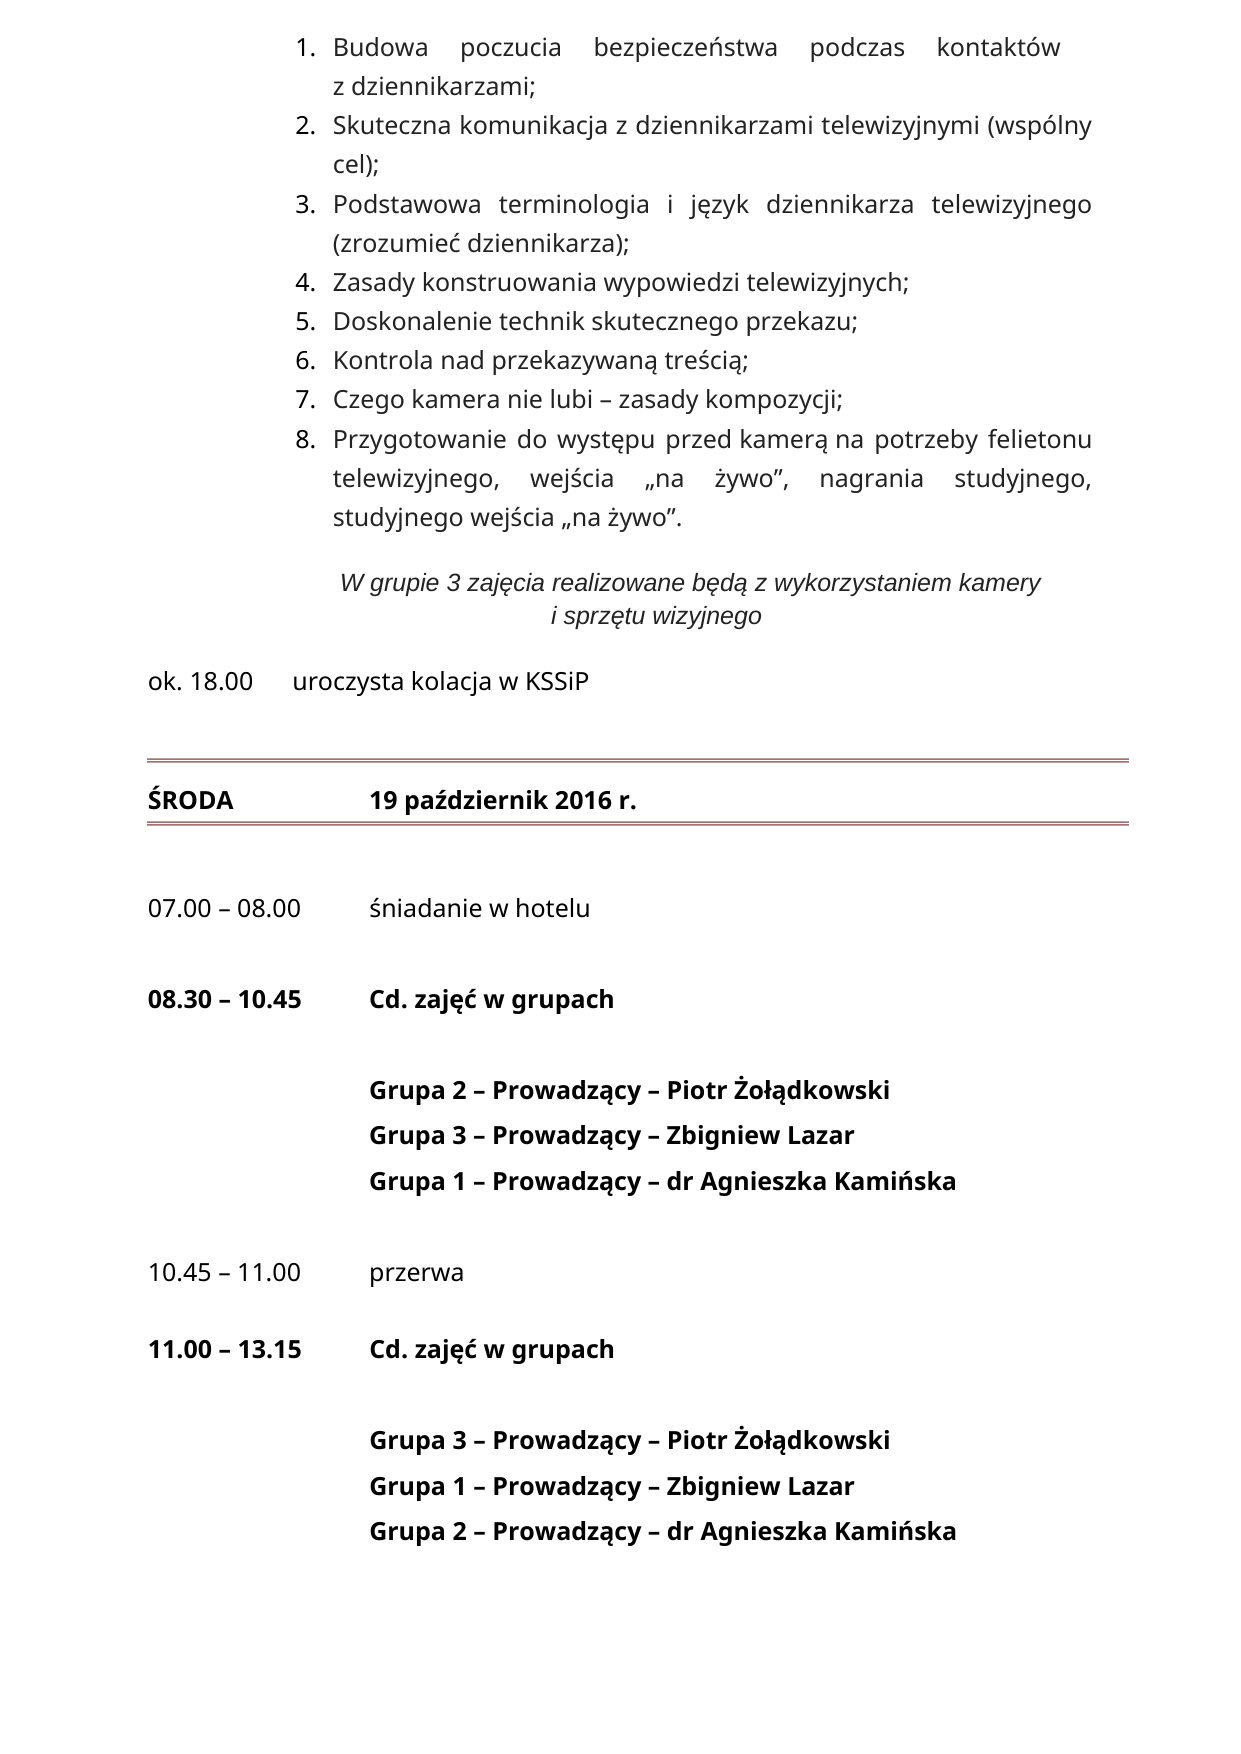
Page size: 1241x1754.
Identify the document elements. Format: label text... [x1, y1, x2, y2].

text 10.45 – 11.00 przerwa [148, 1254, 1093, 1321]
text Grupa 1 – Prowadzący – dr Agnieszka Kamińska [148, 1163, 1093, 1197]
picture [147, 753, 1129, 767]
text 07.00 – 08.00 śniadanie w hotelu [148, 891, 1093, 925]
list Zasady konstruowania wypowiedzi telewizyjnych; [295, 264, 1093, 299]
text 08.30 – 10.45 Cd. zajęć w grupach [148, 982, 1093, 1016]
list Doskonalenie technik skutecznego przekazu; [295, 304, 1093, 338]
text Grupa 2 – Prowadzący – Piotr Żołądkowski [148, 1073, 1093, 1107]
text Grupa 3 – Prowadzący – Piotr Żołądkowski [148, 1423, 1093, 1457]
list Czego kamera nie lubi – zasady kompozycji; [295, 382, 1093, 416]
text Grupa 1 – Prowadzący – Zbigniew Lazar [148, 1468, 1093, 1502]
picture [147, 816, 1129, 830]
list Budowa poczucia bezpieczeństwa podczas kontaktów z dziennikarzami; [295, 29, 1093, 103]
list Kontrola nad przekazywaną treścią; [295, 343, 1093, 377]
text W grupie 3 zajęcia realizowane będą z wykorzystaniem kamery i sprzętu wizyjnego [223, 568, 1093, 630]
text Grupa 3 – Prowadzący – Zbigniew Lazar [148, 1118, 1093, 1152]
text Grupa 2 – Prowadzący – dr Agnieszka Kamińska [148, 1513, 1093, 1548]
text ok. 18.00 uroczysta kolacja w KSSiP [148, 663, 1093, 697]
list Przygotowanie do występu przed kamerą na potrzeby felietonu telewizyjnego, wejścia „na żywo”, nagrania studyjnego, studyjnego wejścia „na żywo”. [295, 421, 1093, 534]
text ŚRODA 19 październik 2016 r. [148, 783, 1167, 817]
text 11.00 – 13.15 Cd. zajęć w grupach [148, 1332, 1093, 1366]
list Podstawowa terminologia i język dziennikarza telewizyjnego (zrozumieć dziennikarza); [295, 186, 1093, 259]
list Skuteczna komunikacja z dziennikarzami telewizyjnymi (wspólny cel); [295, 108, 1093, 181]
